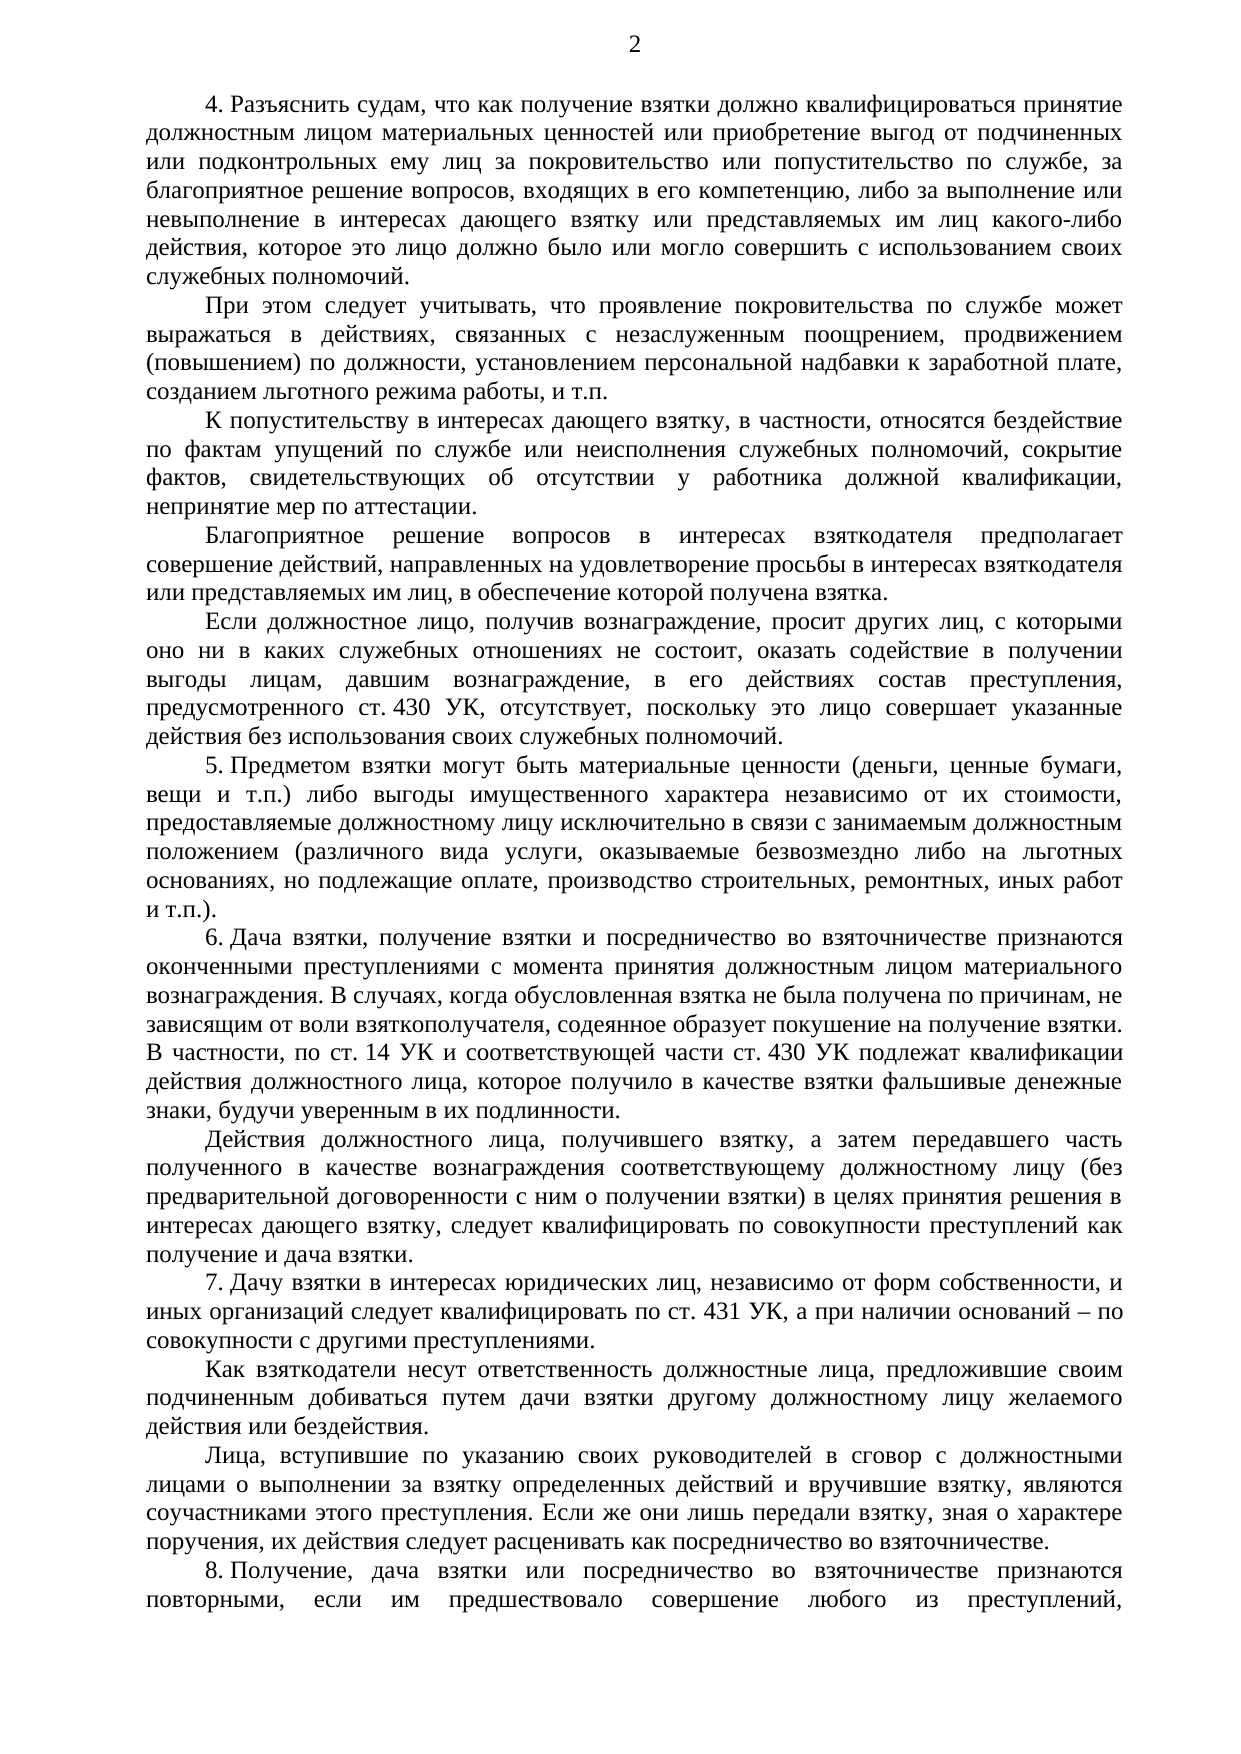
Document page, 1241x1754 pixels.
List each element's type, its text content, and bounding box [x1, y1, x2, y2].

text Лица, вступившие по указанию своих руководителей в сговор с должностными лицами о выполнении за взятку определенных действий и вручившие взятку, являются соучастниками этого преступления. Если же они лишь передали взятку, зная о характере поручения, их действия следует расценивать как посредничество во взяточничестве. [146, 1440, 1123, 1555]
text 7. Дачу взятки в интересах юридических лиц, независимо от форм собственности, и иных организаций следует квалифицировать по ст. 431 УК, а при наличии оснований – по совокупности с другими преступлениями. [146, 1267, 1123, 1354]
text При этом следует учитывать, что проявление покровительства по службе может выражаться в действиях, связанных с незаслуженным поощрением, продвижением (повышением) по должности, установлением персональной надбавки к заработной плате, созданием льготного режима работы, и т.п. [146, 290, 1123, 405]
text 5. Предметом взятки могут быть материальные ценности (деньги, ценные бумаги, вещи и т.п.) либо выгоды имущественного характера независимо от их стоимости, предоставляемые должностному лицу исключительно в связи с занимаемым должностным положением (различного вида услуги, оказываемые безвозмездно либо на льготных основаниях, но подлежащие оплате, производство строительных, ремонтных, иных работ и т.п.). [146, 750, 1123, 922]
text 6. Дача взятки, получение взятки и посредничество во взяточничестве признаются оконченными преступлениями с момента принятия должностным лицом материального вознаграждения. В случаях, когда обусловленная взятка не была получена по причинам, не зависящим от воли взяткополучателя, содеянное образует покушение на получение взятки. В частности, по ст. 14 УК и соответствующей части ст. 430 УК подлежат квалификации действия должностного лица, которое получило в качестве взятки фальшивые денежные знаки, будучи уверенным в их подлинности. [146, 922, 1123, 1124]
text Действия должностного лица, получившего взятку, а затем передавшего часть полученного в качестве вознаграждения соответствующему должностному лицу (без предварительной договоренности с ним о получении взятки) в целях принятия решения в интересах дающего взятку, следует квалифицировать по совокупности преступлений как получение и дача взятки. [146, 1124, 1123, 1267]
text Как взяткодатели несут ответственность должностные лица, предложившие своим подчиненным добиваться путем дачи взятки другому должностному лицу желаемого действия или бездействия. [146, 1354, 1123, 1440]
text К попустительству в интересах дающего взятку, в частности, относятся бездействие по фактам упущений по службе или неисполнения служебных полномочий, сокрытие фактов, свидетельствующих об отсутствии у работника должной квалификации, непринятие мер по аттестации. [146, 405, 1123, 520]
text 4. Разъяснить судам, что как получение взятки должно квалифицироваться принятие должностным лицом материальных ценностей или приобретение выгод от подчиненных или подконтрольных ему лиц за покровительство или попустительство по службе, за благоприятное решение вопросов, входящих в его компетенцию, либо за выполнение или невыполнение в интересах дающего взятку или представляемых им лиц какого-либо действия, которое это лицо должно было или могло совершить с использованием своих служебных полномочий. [146, 89, 1123, 290]
text Благоприятное решение вопросов в интересах взяткодателя предполагает совершение действий, направленных на удовлетворение просьбы в интересах взяткодателя или представляемых им лиц, в обеспечение которой получена взятка. [146, 520, 1123, 606]
text Если должностное лицо, получив вознаграждение, просит других лиц, с которыми оно ни в каких служебных отношениях не состоит, оказать содействие в получении выгоды лицам, давшим вознаграждение, в его действиях состав преступления, предусмотренного ст. 430 УК, отсутствует, поскольку это лицо совершает указанные действия без использования своих служебных полномочий. [146, 606, 1123, 750]
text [146, 1555, 1123, 1612]
